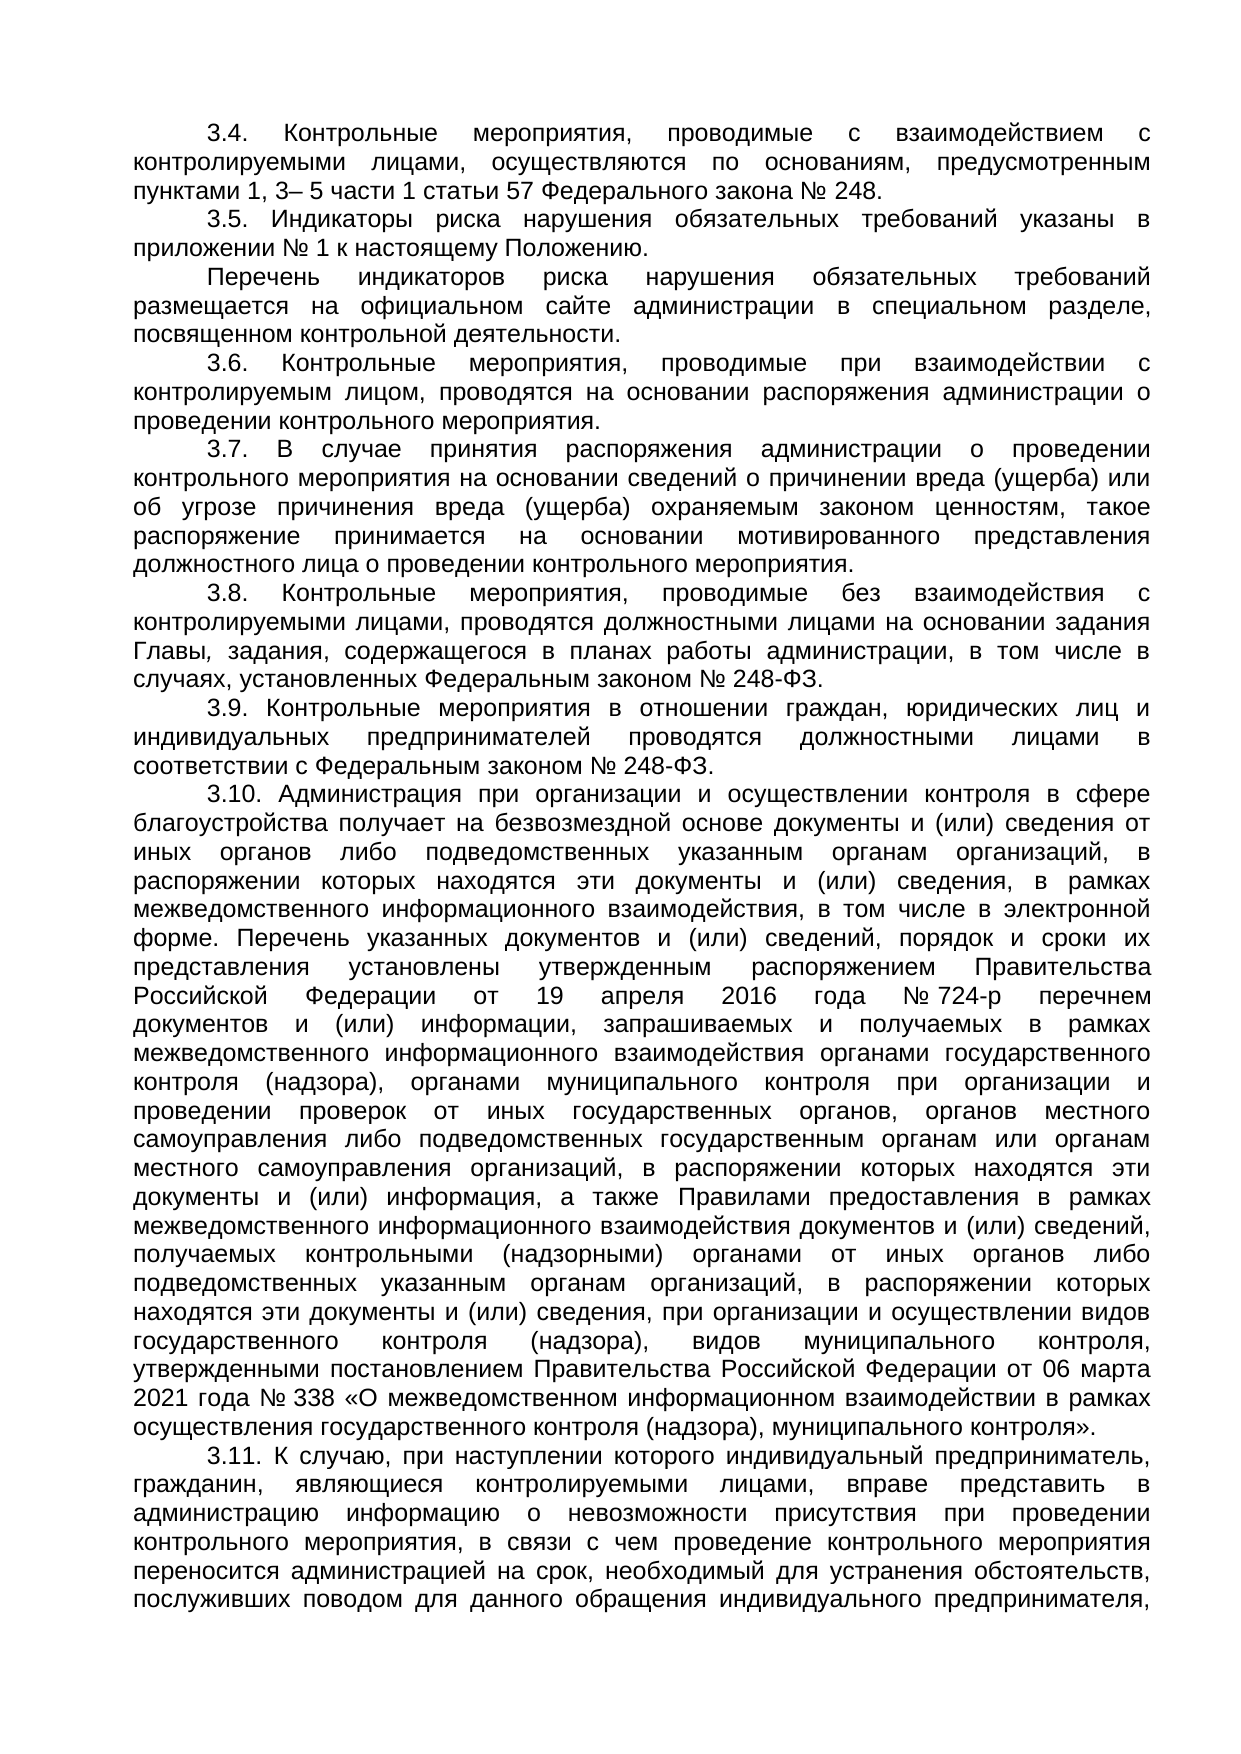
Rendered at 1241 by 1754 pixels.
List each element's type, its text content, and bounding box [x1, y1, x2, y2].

text 3.4. Контрольные мероприятия, проводимые с взаимодействием с контролируемыми лицами, осуществляются по основаниям, предусмотренным пунктами 1, 3– 5 части 1 статьи 57 Федерального закона № 248. [133, 118, 1152, 204]
text 3.8. Контрольные мероприятия, проводимые без взаимодействия с контролируемыми лицами, проводятся должностными лицами на основании задания Главы, задания, содержащегося в планах работы администрации, в том числе в случаях, установленных Федеральным законом № 248-ФЗ. [417, 664, 1152, 693]
text 3.10. Администрация при организации и осуществлении контроля в сфере благоустройства получает на безвозмездной основе документы и (или) сведения от иных органов либо подведомственных указанным органам организаций, в распоряжении которых находятся эти документы и (или) сведения, в рамках межведомственного информационного взаимодействия, в том числе в электронной форме. Перечень указанных документов и (или) сведений, порядок и сроки их представления установлены утвержденным распоряжением Правительства Российской Федерации от 19 апреля 2016 года № 724-р перечнем документов и (или) информации, запрашиваемых и получаемых в рамках межведомственного информационного взаимодействия органами государственного контроля (надзора), органами муниципального контроля при организации и проведении проверок от иных государственных органов, органов местного самоуправления либо подведомственных государственным органам или органам местного самоуправления организаций, в распоряжении которых находятся эти документы и (или) информация, а также Правилами предоставления в рамках межведомственного информационного взаимодействия документов и (или) сведений, получаемых контрольными (надзорными) органами от иных органов либо подведомственных указанным органам организаций, в распоряжении которых находятся эти документы и (или) сведения, при организации и осуществлении видов государственного контроля (надзора), видов муниципального контроля, утвержденными постановлением Правительства Российской Федерации от 06 марта 2021 года № 338 «О межведомственном информационном взаимодействии в рамках осуществления государственного контроля (надзора), муниципального контроля». [133, 779, 1152, 981]
text 3.5. Индикаторы риска нарушения обязательных требований указаны в приложении № 1 к настоящему Положению. [133, 204, 1152, 262]
text Перечень индикаторов риска нарушения обязательных требований размещается на официальном сайте администрации в специальном разделе, посвященном контрольной деятельности. [133, 262, 1152, 348]
text 3.8. Контрольные мероприятия, проводимые без взаимодействия с контролируемыми лицами, проводятся должностными лицами на основании задания Главы, задания, содержащегося в планах работы администрации, в том числе в случаях, установленных Федеральным законом № 248-ФЗ. [133, 578, 1152, 664]
text 3.9. Контрольные мероприятия в отношении граждан, юридических лиц и индивидуальных предпринимателей проводятся должностными лицами в соответствии с Федеральным законом № 248-ФЗ. [133, 693, 1152, 779]
text 3.6. Контрольные мероприятия, проводимые при взаимодействии с контролируемым лицом, проводятся на основании распоряжения администрации о проведении контрольного мероприятия. [133, 348, 1152, 434]
text 3.7. В случае принятия распоряжения администрации о проведении контрольного мероприятия на основании сведений о причинении вреда (ущерба) или об угрозе причинения вреда (ущерба) охраняемым законом ценностям, такое распоряжение принимается на основании мотивированного представления должностного лица о проведении контрольного мероприятия. [133, 434, 1152, 578]
text 3.10. Администрация при организации и осуществлении контроля в сфере благоустройства получает на безвозмездной основе документы и (или) сведения от иных органов либо подведомственных указанным органам организаций, в распоряжении которых находятся эти документы и (или) сведения, в рамках межведомственного информационного взаимодействия, в том числе в электронной форме. Перечень указанных документов и (или) сведений, порядок и сроки их представления установлены утвержденным распоряжением Правительства Российской Федерации от 19 апреля 2016 года № 724-р перечнем документов и (или) информации, запрашиваемых и получаемых в рамках межведомственного информационного взаимодействия органами государственного контроля (надзора), органами муниципального контроля при организации и проведении проверок от иных государственных органов, органов местного самоуправления либо подведомственных государственным органам или органам местного самоуправления организаций, в распоряжении которых находятся эти документы и (или) информация, а также Правилами предоставления в рамках межведомственного информационного взаимодействия документов и (или) сведений, получаемых контрольными (надзорными) органами от иных органов либо подведомственных указанным органам организаций, в распоряжении которых находятся эти документы и (или) сведения, при организации и осуществлении видов государственного контроля (надзора), видов муниципального контроля, утвержденными постановлением Правительства Российской Федерации от 06 марта 2021 года № 338 «О межведомственном информационном взаимодействии в рамках осуществления государственного контроля (надзора), муниципального контроля». [133, 1182, 1152, 1441]
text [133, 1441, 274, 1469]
